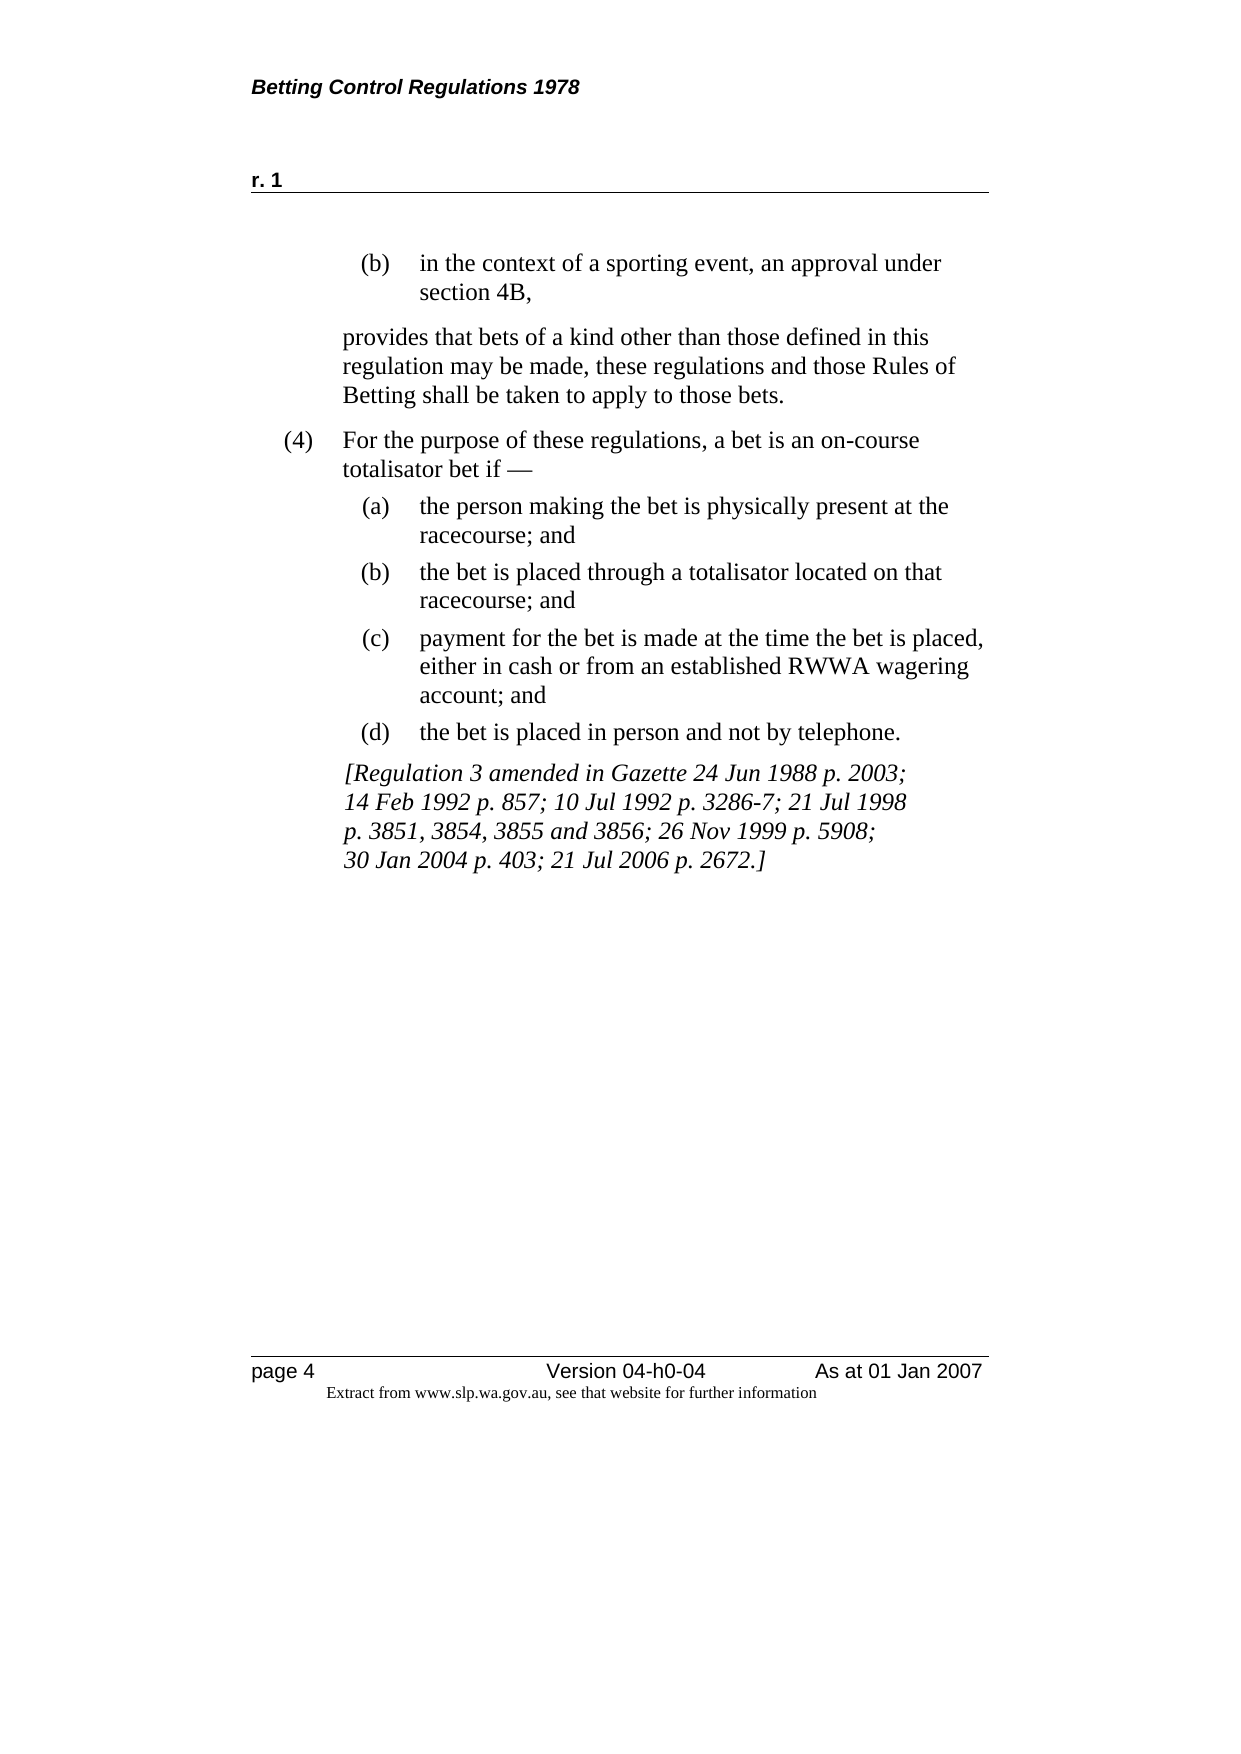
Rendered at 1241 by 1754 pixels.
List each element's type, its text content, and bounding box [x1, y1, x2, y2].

text provides that bets of a kind other than those defined in this regulation may be made, these regulations and those Rules of Betting shall be taken to apply to those bets. [251, 322, 989, 408]
text (a) the person making the bet is physically present at the racecourse; and [251, 491, 989, 548]
text (c) payment for the bet is made at the time the bet is placed, either in cash or from an established RWWA wagering account; and [251, 623, 989, 709]
text [Regulation 3 amended in Gazette 24 Jun 1988 p. 2003; 14 Feb 1992 p. 857; 10 Jul 1992 p. 3286-7; 21 Jul 1998 p. 3851, 3854, 3855 and 3856; 26 Nov 1999 p. 5908; 30 Jan 2004 p. 403; 21 Jul 2006 p. 2672.] [251, 758, 989, 873]
text (d) the bet is placed in person and not by telephone. [251, 717, 989, 746]
text (b) the bet is placed through a totalisator located on that racecourse; and [251, 557, 989, 614]
text (b) in the context of a sporting event, an approval under section 4B, [251, 248, 989, 306]
text (4) For the purpose of these regulations, a bet is an on-course totalisator bet if — [251, 425, 989, 483]
